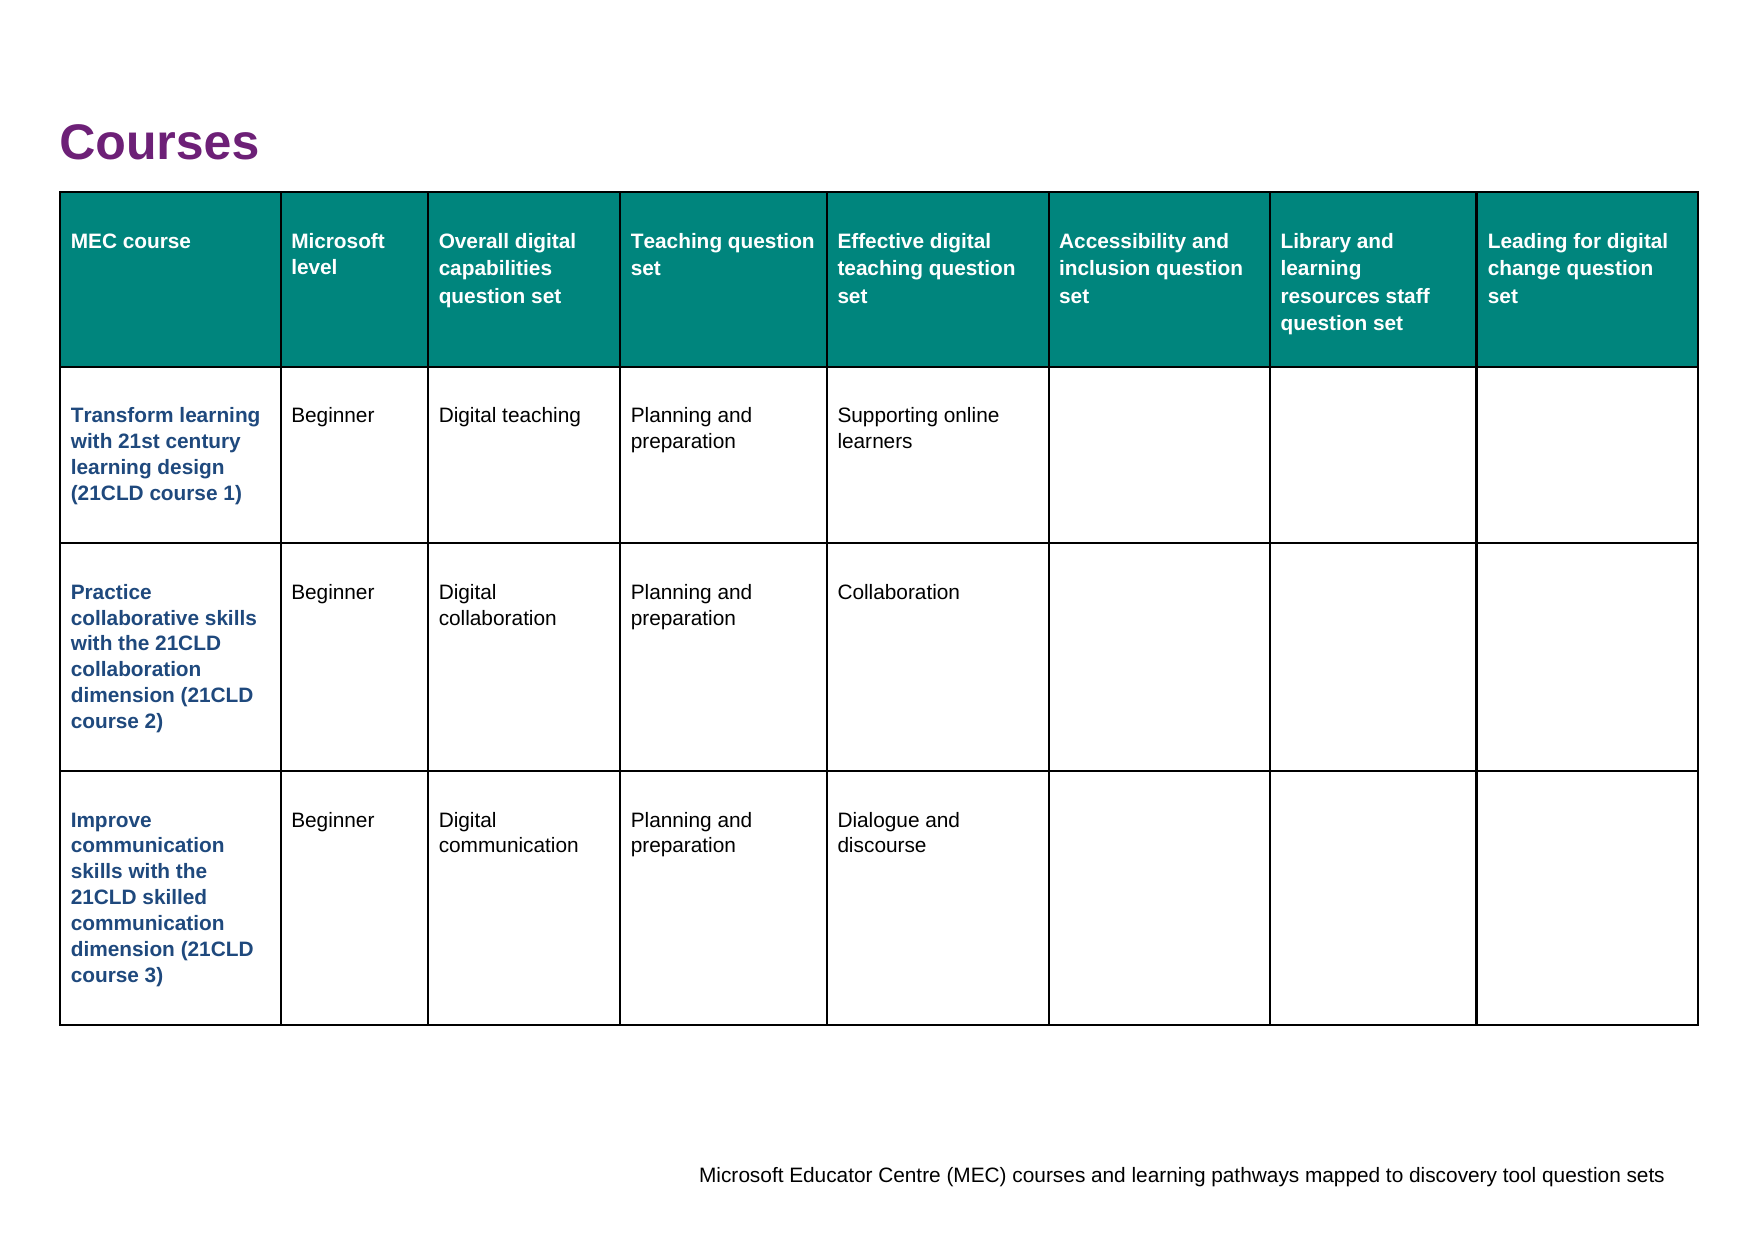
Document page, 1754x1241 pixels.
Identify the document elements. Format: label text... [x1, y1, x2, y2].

table_cell Transform learning with 21st century learning design (21CLD course 1) [61, 368, 280, 542]
table_cell Supporting online learners [828, 368, 1048, 542]
table_header Library and learning resources staff question set [1271, 193, 1475, 366]
table_cell Dialogue and discourse [828, 772, 1048, 1024]
table_header MEC course [61, 193, 280, 366]
table_cell [1050, 772, 1269, 1024]
table_cell [1271, 772, 1475, 1024]
table_header Overall digital capabilities question set [429, 193, 619, 366]
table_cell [621, 772, 826, 1024]
table_cell Digital teaching [429, 368, 619, 542]
table_cell [1050, 368, 1269, 542]
table_header Accessibility and inclusion question set [1050, 193, 1269, 366]
table_cell [1050, 544, 1269, 770]
table_cell Practice collaborative skills with the 21CLD collaboration dimension (21CLD course 2) [61, 544, 280, 770]
table_cell Beginner [282, 544, 427, 770]
table_header Teaching question set [621, 193, 826, 366]
table_cell Digital collaboration [429, 544, 619, 770]
table_cell [1478, 544, 1697, 770]
table_cell [1478, 368, 1697, 542]
table_cell [1271, 544, 1475, 770]
table_cell Beginner [282, 772, 427, 1024]
table_header Effective digital teaching question set [828, 193, 1048, 366]
table_cell Planning and preparation [621, 368, 826, 542]
table_cell [1271, 368, 1475, 542]
table_cell Improve communication skills with the 21CLD skilled communication dimension (21CLD course 3) [61, 772, 280, 1024]
table_cell [1478, 772, 1697, 1024]
table_cell Collaboration [828, 544, 1048, 770]
table_cell Planning and preparation [621, 544, 826, 770]
table_cell Digital communication [429, 772, 619, 1024]
table_header Microsoft level [282, 193, 427, 366]
table_cell Beginner [282, 368, 427, 542]
table_header Leading for digital change question set [1478, 193, 1697, 366]
subtitle Courses [59, 112, 1665, 170]
